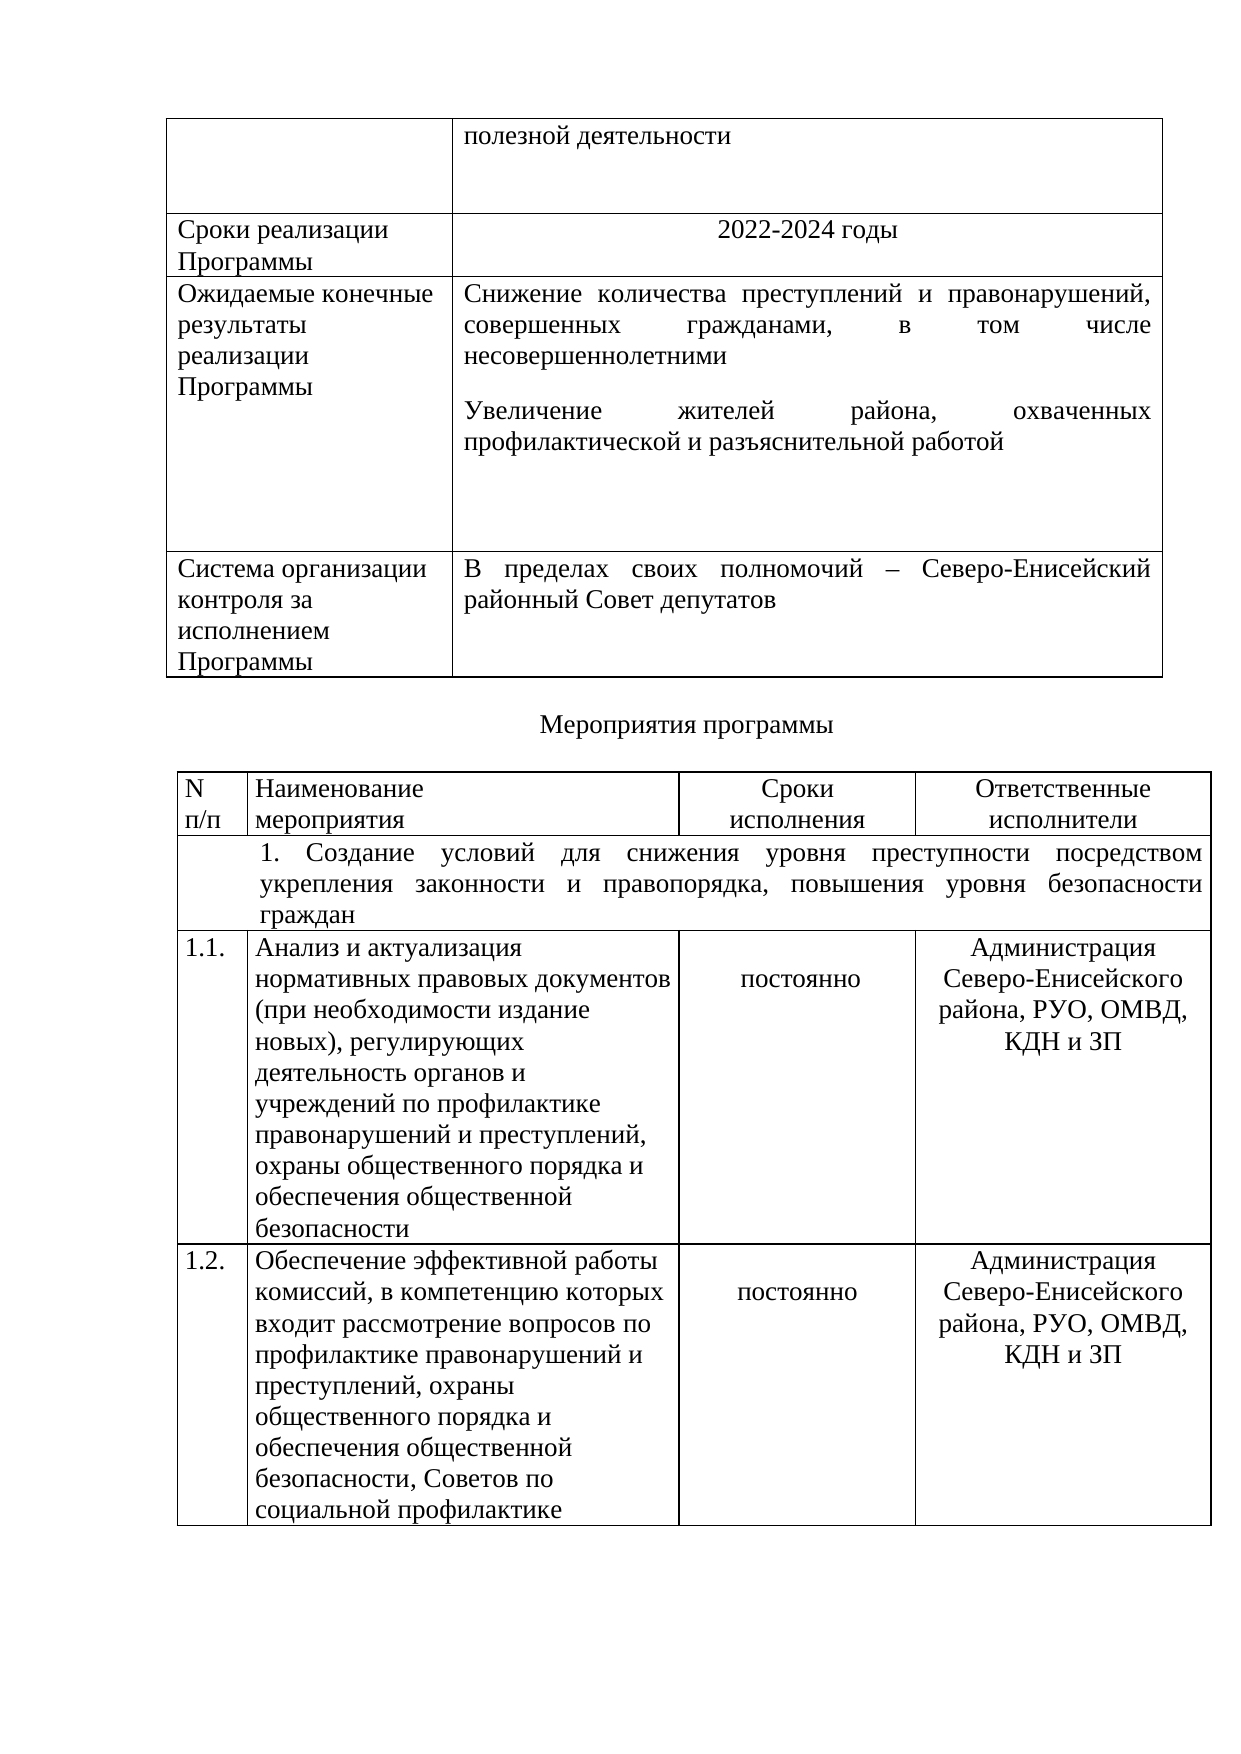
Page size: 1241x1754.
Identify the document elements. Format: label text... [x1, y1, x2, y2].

table_cell Обеспечение эффективной работы комиссий, в компетенцию которых входит рассмотрение вопросов по профилактике правонарушений и преступлений, охраны общественного порядка и обеспечения общественной безопасности, Советов по социальной профилактике [248, 1245, 678, 1525]
title Мероприятия программы [215, 709, 1152, 740]
table_header Наименование мероприятия [248, 773, 678, 835]
table_cell Ожидаемые конечные результаты реализации Программы [167, 277, 452, 551]
table_header Сроки исполнения [680, 773, 915, 835]
table_cell 1.1. [178, 931, 247, 1243]
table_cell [167, 119, 452, 213]
table_cell Анализ и актуализация нормативных правовых документов (при необходимости издание новых), регулирующих деятельность органов и учреждений по профилактике правонарушений и преступлений, охраны общественного порядка и обеспечения общественной безопасности [248, 931, 678, 1243]
table_cell 1. Создание условий для снижения уровня преступности посредством укрепления законности и правопорядка, повышения уровня безопасности граждан [178, 836, 1210, 930]
table_cell Администрация Северо-Енисейского района, РУО, ОМВД, КДН и ЗП [916, 1245, 1210, 1525]
table_cell 2022-2024 годы [453, 214, 1162, 276]
table_cell Сроки реализации Программы [167, 214, 452, 276]
table_cell Система организации контроля за исполнением Программы [167, 552, 452, 676]
table_cell Администрация Северо-Енисейского района, РУО, ОМВД, КДН и ЗП [916, 931, 1210, 1243]
table_header N п/п [178, 773, 247, 835]
table_cell В пределах своих полномочий – Северо-Енисейский районный Совет депутатов [453, 552, 1162, 676]
table_cell постоянно [680, 931, 915, 1243]
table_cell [453, 119, 1162, 213]
table_cell Снижение количества преступлений и правонарушений, совершенных гражданами, в том числе несовершеннолетними Увеличение жителей района, охваченных профилактической и разъяснительной работой [453, 277, 1162, 551]
table_header Ответственные исполнители [916, 773, 1210, 835]
table_cell 1.2. [178, 1245, 247, 1525]
table_cell постоянно [680, 1245, 915, 1525]
